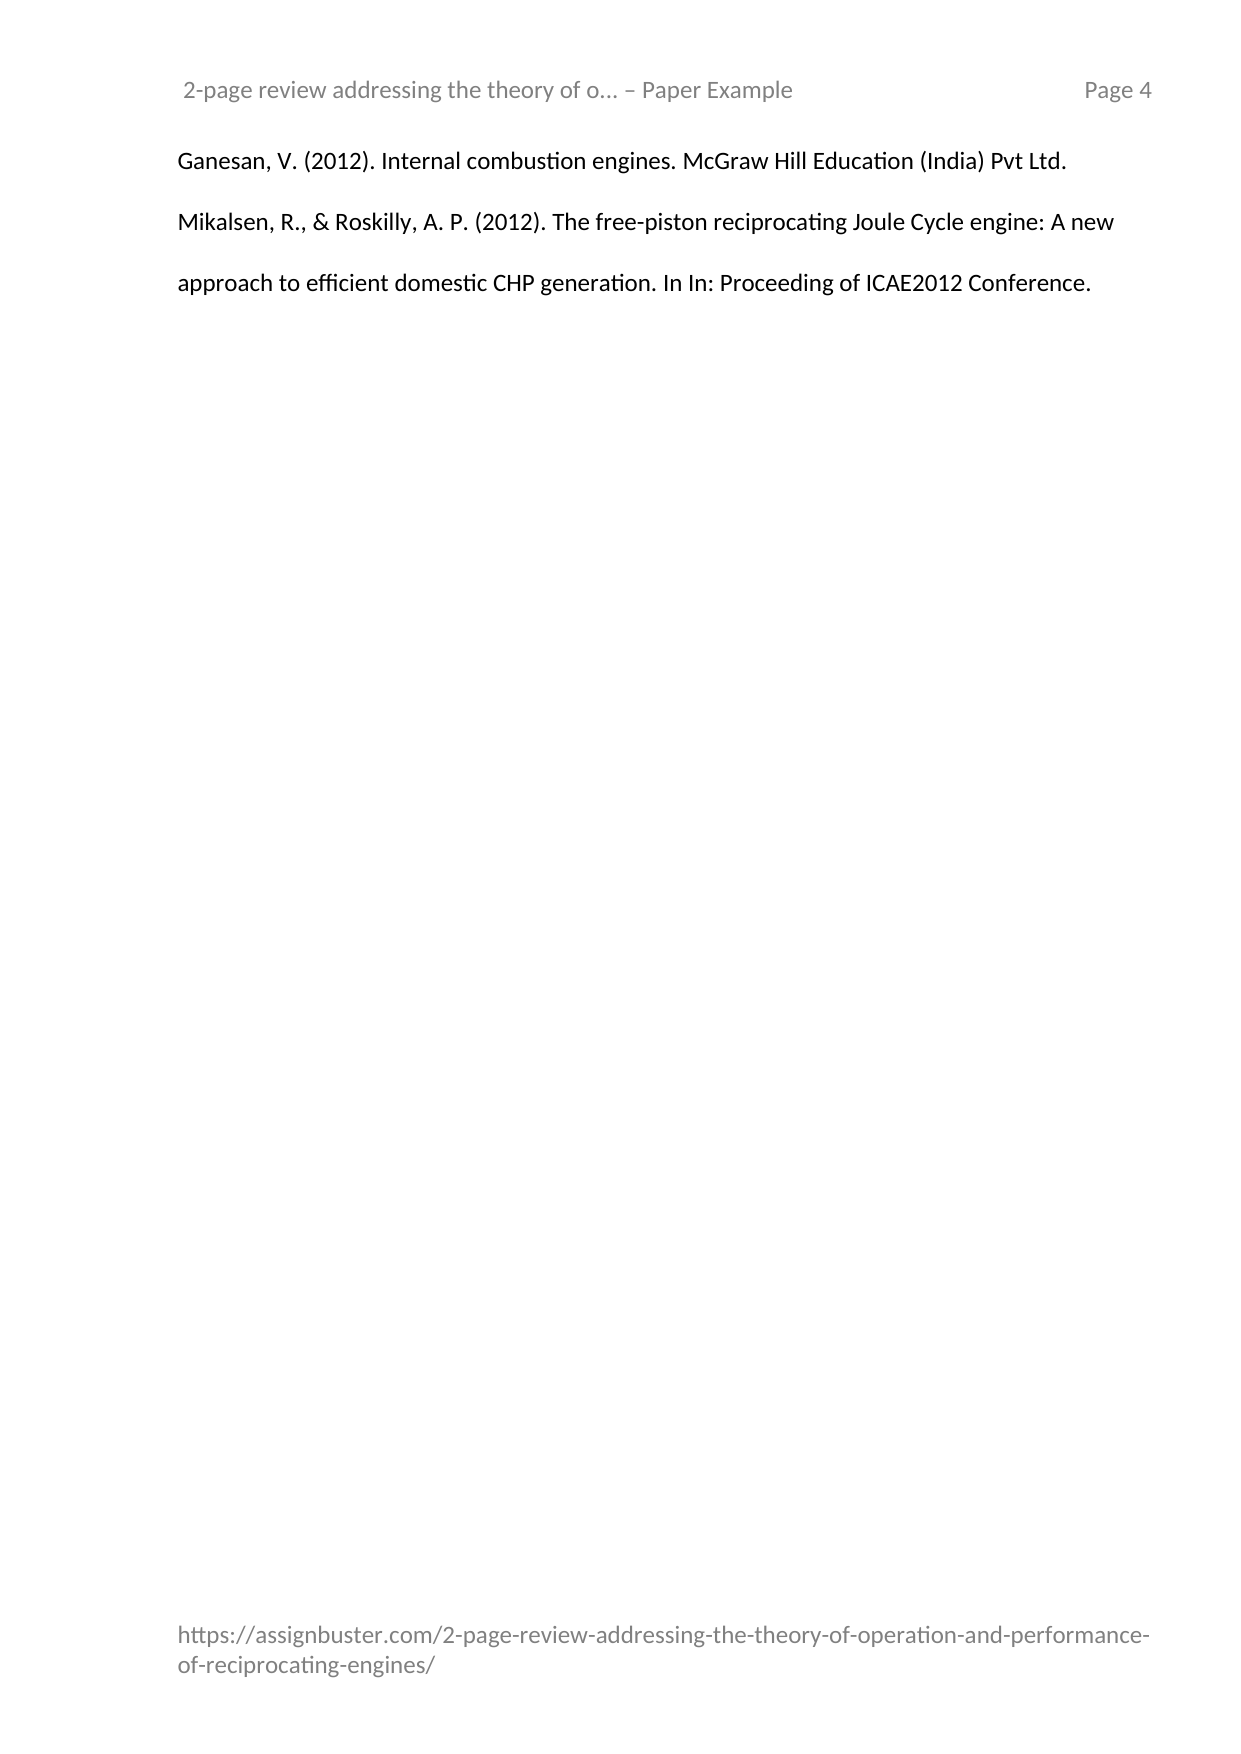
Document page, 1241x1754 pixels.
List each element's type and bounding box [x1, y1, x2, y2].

text [177, 145, 1152, 298]
